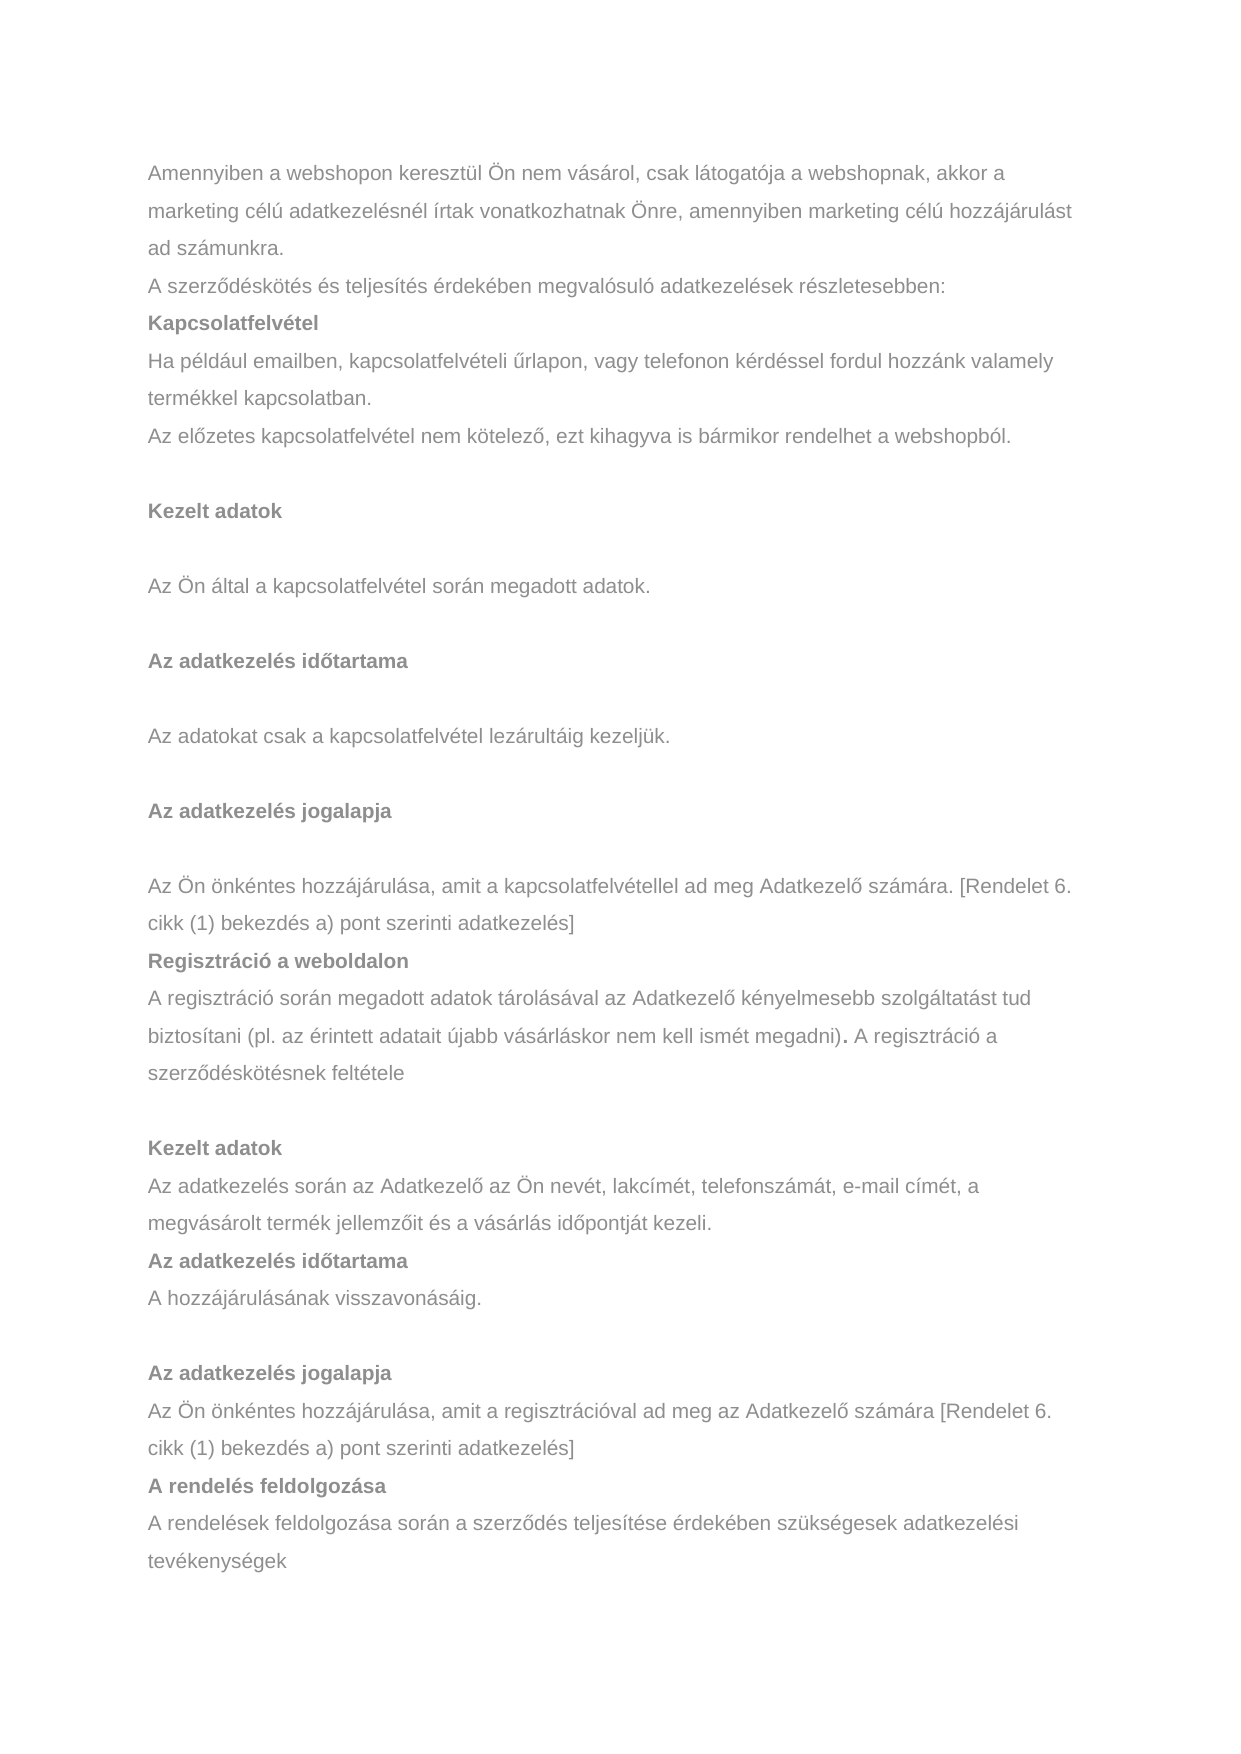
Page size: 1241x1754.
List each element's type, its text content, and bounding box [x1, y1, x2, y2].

text A hozzájárulásának visszavonásáig. Az adatkezelés jogalapja [148, 1273, 1093, 1385]
text Ha például emailben, kapcsolatfelvételi űrlapon, vagy telefonon kérdéssel fordul hozzánk valamely termékkel kapcsolatban. [148, 335, 1093, 410]
text Az adatkezelés időtartama [148, 1235, 1093, 1273]
text Regisztráció a weboldalon [148, 935, 1093, 973]
text Az előzetes kapcsolatfelvétel nem kötelező, ezt kihagyva is bármikor rendelhet a webshopból. [148, 410, 1093, 448]
text A szerződéskötés és teljesítés érdekében megvalósuló adatkezelések részletesebben: [148, 260, 1093, 298]
text A regisztráció során megadott adatok tárolásával az Adatkezelő kényelmesebb szolgáltatást tud biztosítani (pl. az érintett adatait újabb vásárláskor nem kell ismét megadni). A regisztráció a szerződéskötésnek feltétele Kezelt adatok [148, 973, 1093, 1160]
text A rendelés feldolgozása [148, 1460, 1093, 1498]
text Az Ön önkéntes hozzájárulása, amit a regisztrációval ad meg az Adatkezelő számára [Rendelet 6. cikk (1) bekezdés a) pont szerinti adatkezelés] [148, 1385, 1093, 1460]
text Kapcsolatfelvétel [148, 298, 1093, 335]
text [148, 1498, 1093, 1573]
text Az adatkezelés során az Adatkezelő az Ön nevét, lakcímét, telefonszámát, e-mail címét, a megvásárolt termék jellemzőit és a vásárlás időpontját kezeli. [148, 1160, 1093, 1235]
text Amennyiben a webshopon keresztül Ön nem vásárol, csak látogatója a webshopnak, akkor a marketing célú adatkezelésnél írtak vonatkozhatnak Önre, amennyiben marketing célú hozzájárulást ad számunkra. [148, 148, 1093, 260]
text Kezelt adatok Az Ön által a kapcsolatfelvétel során megadott adatok. Az adatkezelés időtartama Az adatokat csak a kapcsolatfelvétel lezárultáig kezeljük. Az adatkezelés jogalapja Az Ön önkéntes hozzájárulása, amit a kapcsolatfelvétellel ad meg Adatkezelő számára. [Rendelet 6. cikk (1) bekezdés a) pont szerinti adatkezelés] [148, 448, 1093, 935]
